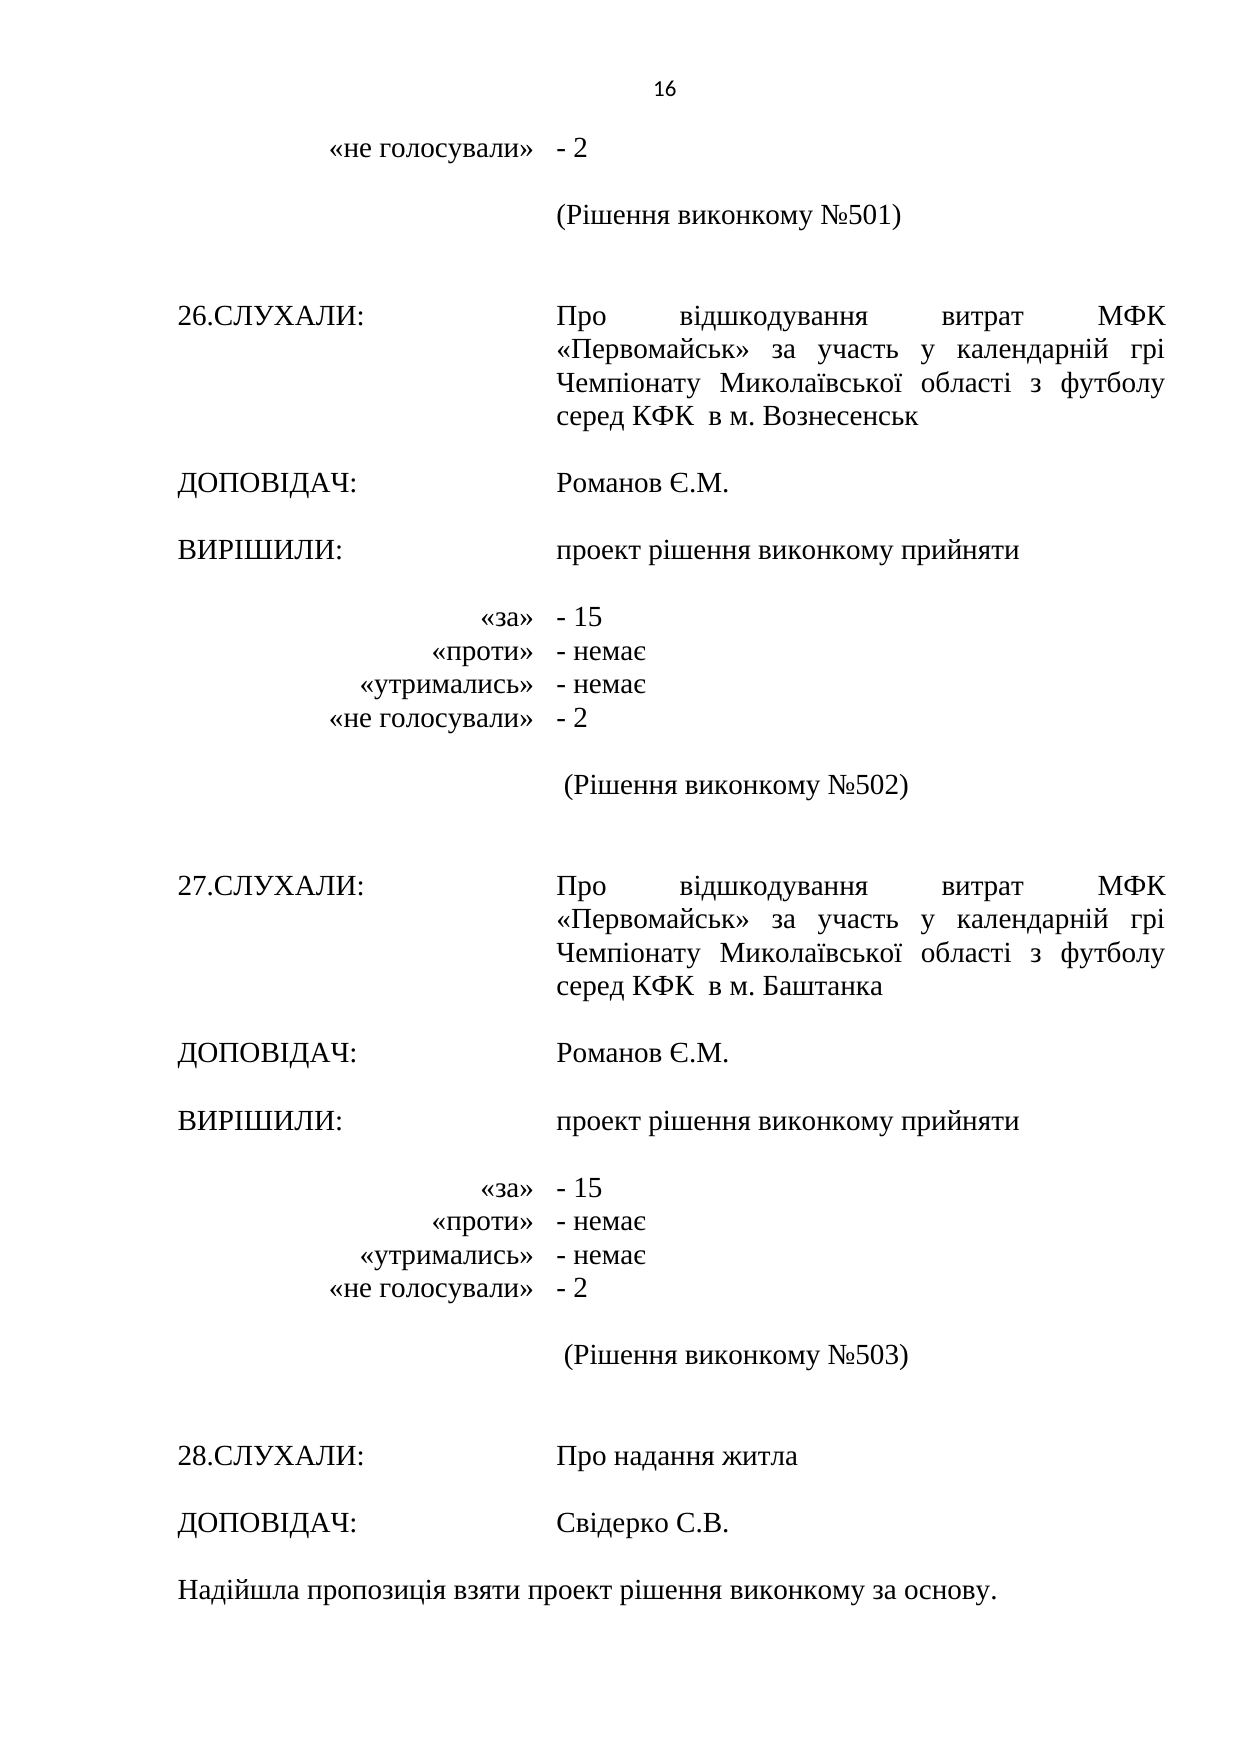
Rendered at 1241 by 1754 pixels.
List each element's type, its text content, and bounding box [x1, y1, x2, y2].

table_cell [545, 130, 1177, 298]
table_cell 27.СЛУХАЛИ: ДОПОВІДАЧ: [166, 834, 545, 1103]
table_cell ВИРІШИЛИ: «за» «проти» «утримались» «не голосували» [166, 1103, 545, 1438]
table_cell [166, 1572, 1177, 1618]
table_cell 28.СЛУХАЛИ: ДОПОВІДАЧ: [166, 1438, 545, 1572]
table_cell Про відшкодування витрат МФК «Первомайськ» за участь у календарній грі Чемпіонату Миколаївської області з футболу серед КФК в м. Вознесенськ Романов Є.М. проект рішення виконкому прийняти - 15 - немає - немає - 2 (Рішення виконкому №502) [545, 298, 1177, 834]
table_cell проект рішення виконкому прийняти - 15 - немає - немає - 2 (Рішення виконкому №503) [545, 1103, 1177, 1438]
table_cell 26.СЛУХАЛИ: ДОПОВІДАЧ: ВИРІШИЛИ: «за» «проти» «утримались» «не голосували» [166, 298, 545, 834]
table_cell Про надання житла Свідерко С.В. [545, 1438, 1177, 1572]
table_cell Про відшкодування витрат МФК «Первомайськ» за участь у календарній грі Чемпіонату Миколаївської області з футболу серед КФК в м. Баштанка Романов Є.М. [545, 834, 1177, 1103]
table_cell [166, 130, 545, 298]
